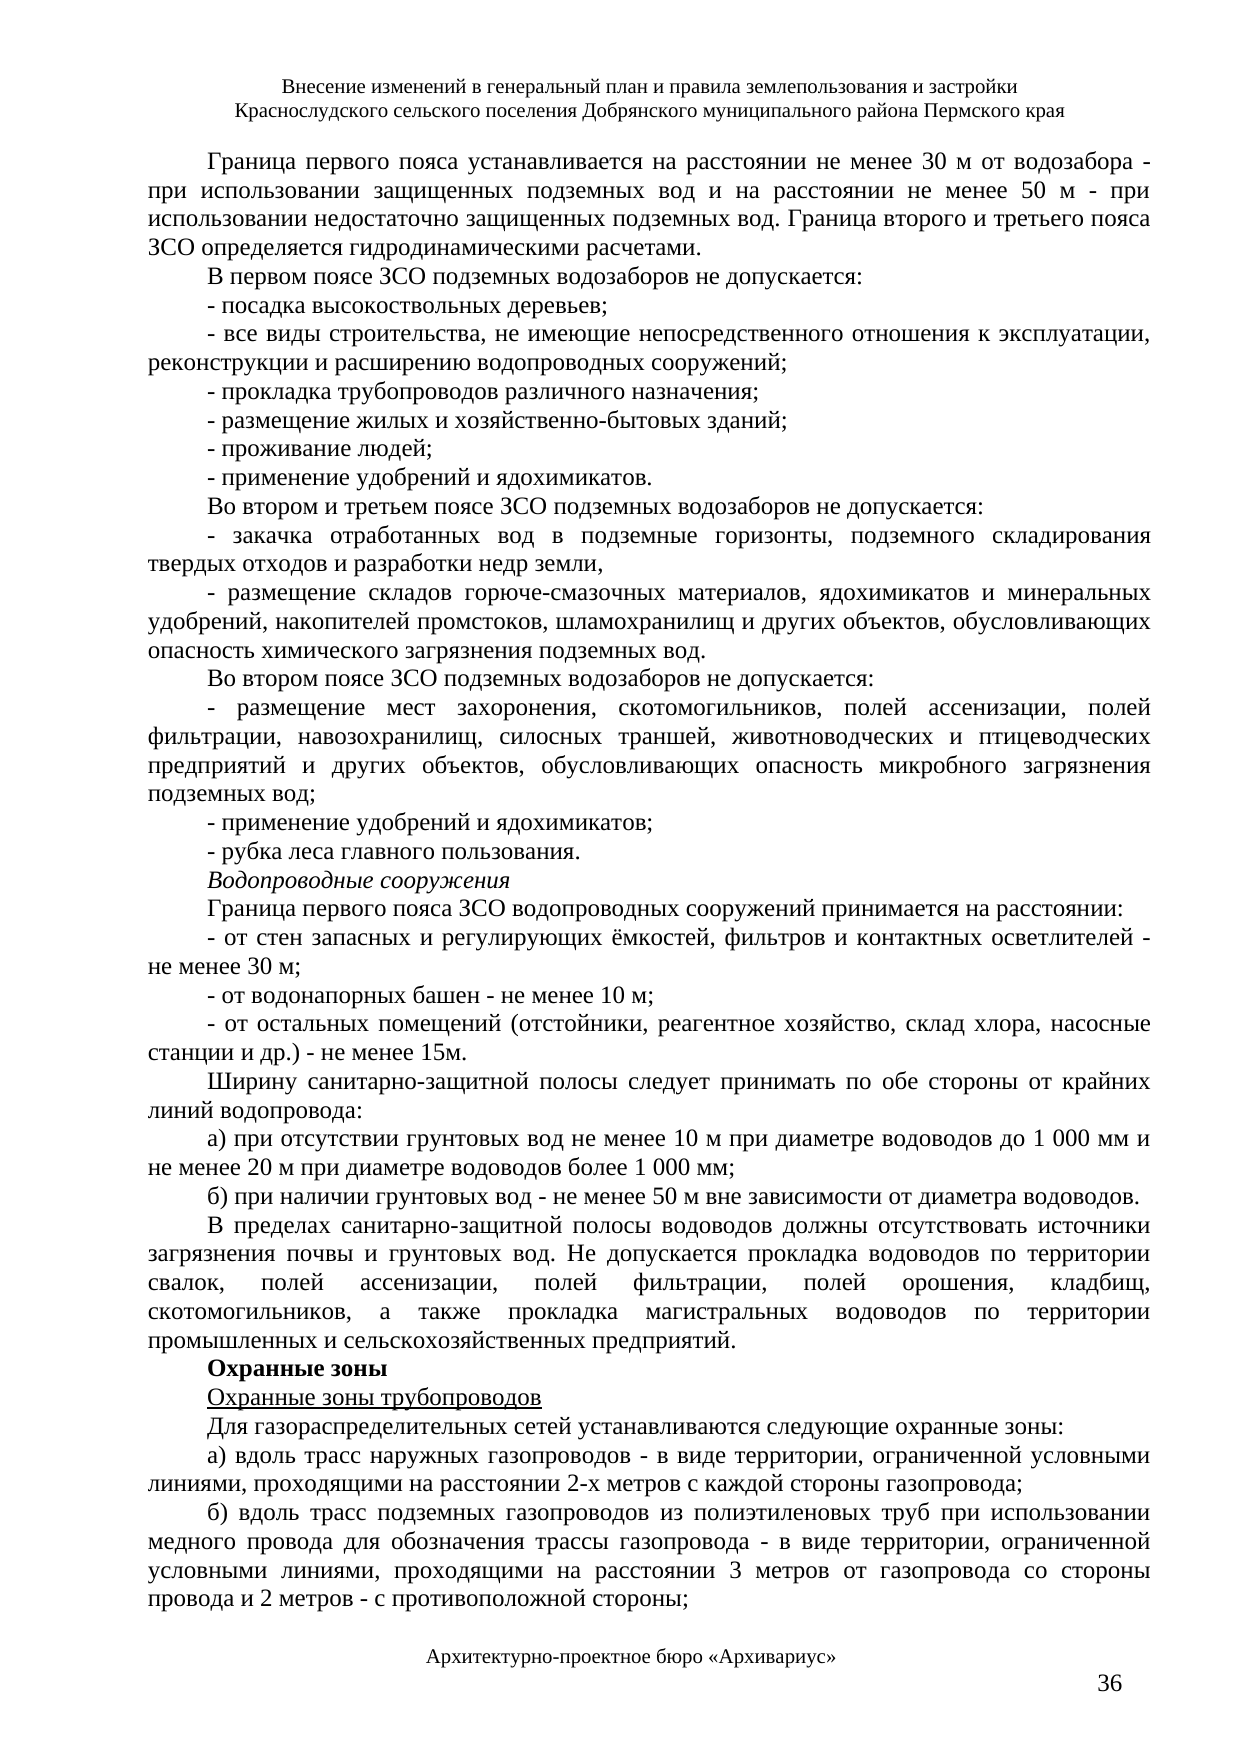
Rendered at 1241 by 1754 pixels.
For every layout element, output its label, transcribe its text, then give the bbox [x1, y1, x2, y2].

text а) вдоль трасс наружных газопроводов - в виде территории, ограниченной условными линиями, проходящими на расстоянии 2-х метров с каждой стороны газопровода; [148, 1440, 1152, 1497]
text - рубка леса главного пользования. [148, 836, 1152, 865]
text - все виды строительства, не имеющие непосредственного отношения к эксплуатации, реконструкции и расширению водопроводных сооружений; [148, 318, 1152, 376]
text - от остальных помещений (отстойники, реагентное хозяйство, склад хлора, насосные станции и др.) - не менее 15м. [148, 1008, 1152, 1066]
text Охранные зоны трубопроводов [148, 1382, 1152, 1411]
text - проживание людей; [148, 433, 1152, 462]
text - размещение жилых и хозяйственно-бытовых зданий; [148, 405, 1152, 433]
text б) при наличии грунтовых вод - не менее 50 м вне зависимости от диаметра водоводов. [148, 1181, 1152, 1210]
text В пределах санитарно-защитной полосы водоводов должны отсутствовать источники загрязнения почвы и грунтовых вод. Не допускается прокладка водоводов по территории свалок, полей ассенизации, полей фильтрации, полей орошения, кладбищ, скотомогильников, а также прокладка магистральных водоводов по территории промышленных и сельскохозяйственных предприятий. [148, 1210, 1152, 1353]
text Для газораспределительных сетей устанавливаются следующие охранные зоны: [148, 1411, 1152, 1440]
text Граница первого пояса устанавливается на расстоянии не менее 30 м от водозабора - при использовании защищенных подземных вод и на расстоянии не менее 50 м - при использовании недостаточно защищенных подземных вод. Граница второго и третьего пояса ЗСО определяется гидродинамическими расчетами. [148, 146, 1152, 261]
text - размещение мест захоронения, скотомогильников, полей ассенизации, полей фильтрации, навозохранилищ, силосных траншей, животноводческих и птицеводческих предприятий и других объектов, обусловливающих опасность микробного загрязнения подземных вод; [148, 692, 1152, 807]
text а) при отсутствии грунтовых вод не менее 10 м при диаметре водоводов до 1 000 мм и не менее 20 м при диаметре водоводов более 1 000 мм; [148, 1123, 1152, 1181]
text б) вдоль трасс подземных газопроводов из полиэтиленовых труб при использовании медного провода для обозначения трассы газопровода - в виде территории, ограниченной условными линиями, проходящими на расстоянии 3 метров от газопровода со стороны провода и 2 метров - с противоположной стороны; [148, 1497, 1152, 1612]
text Водопроводные сооружения [148, 865, 1152, 893]
text Охранные зоны [148, 1353, 1152, 1382]
text Ширину санитарно-защитной полосы следует принимать по обе стороны от крайних линий водопровода: [148, 1066, 1152, 1123]
text - закачка отработанных вод в подземные горизонты, подземного складирования твердых отходов и разработки недр земли, [148, 520, 1152, 577]
text Во втором и третьем поясе ЗСО подземных водозаборов не допускается: [148, 491, 1152, 520]
text - от водонапорных башен - не менее 10 м; [148, 980, 1152, 1008]
text В первом поясе ЗСО подземных водозаборов не допускается: [148, 261, 1152, 290]
text - посадка высокоствольных деревьев; [148, 290, 1152, 318]
text - от стен запасных и регулирующих ёмкостей, фильтров и контактных осветлителей - не менее 30 м; [148, 922, 1152, 980]
text - применение удобрений и ядохимикатов; [148, 807, 1152, 836]
text - прокладка трубопроводов различного назначения; [148, 376, 1152, 405]
text - применение удобрений и ядохимикатов. [148, 462, 1152, 491]
text Граница первого пояса ЗСО водопроводных сооружений принимается на расстоянии: [148, 893, 1152, 922]
text Во втором поясе ЗСО подземных водозаборов не допускается: [148, 663, 1152, 692]
text - размещение складов горюче-смазочных материалов, ядохимикатов и минеральных удобрений, накопителей промстоков, шламохранилищ и других объектов, обусловливающих опасность химического загрязнения подземных вод. [148, 577, 1152, 663]
